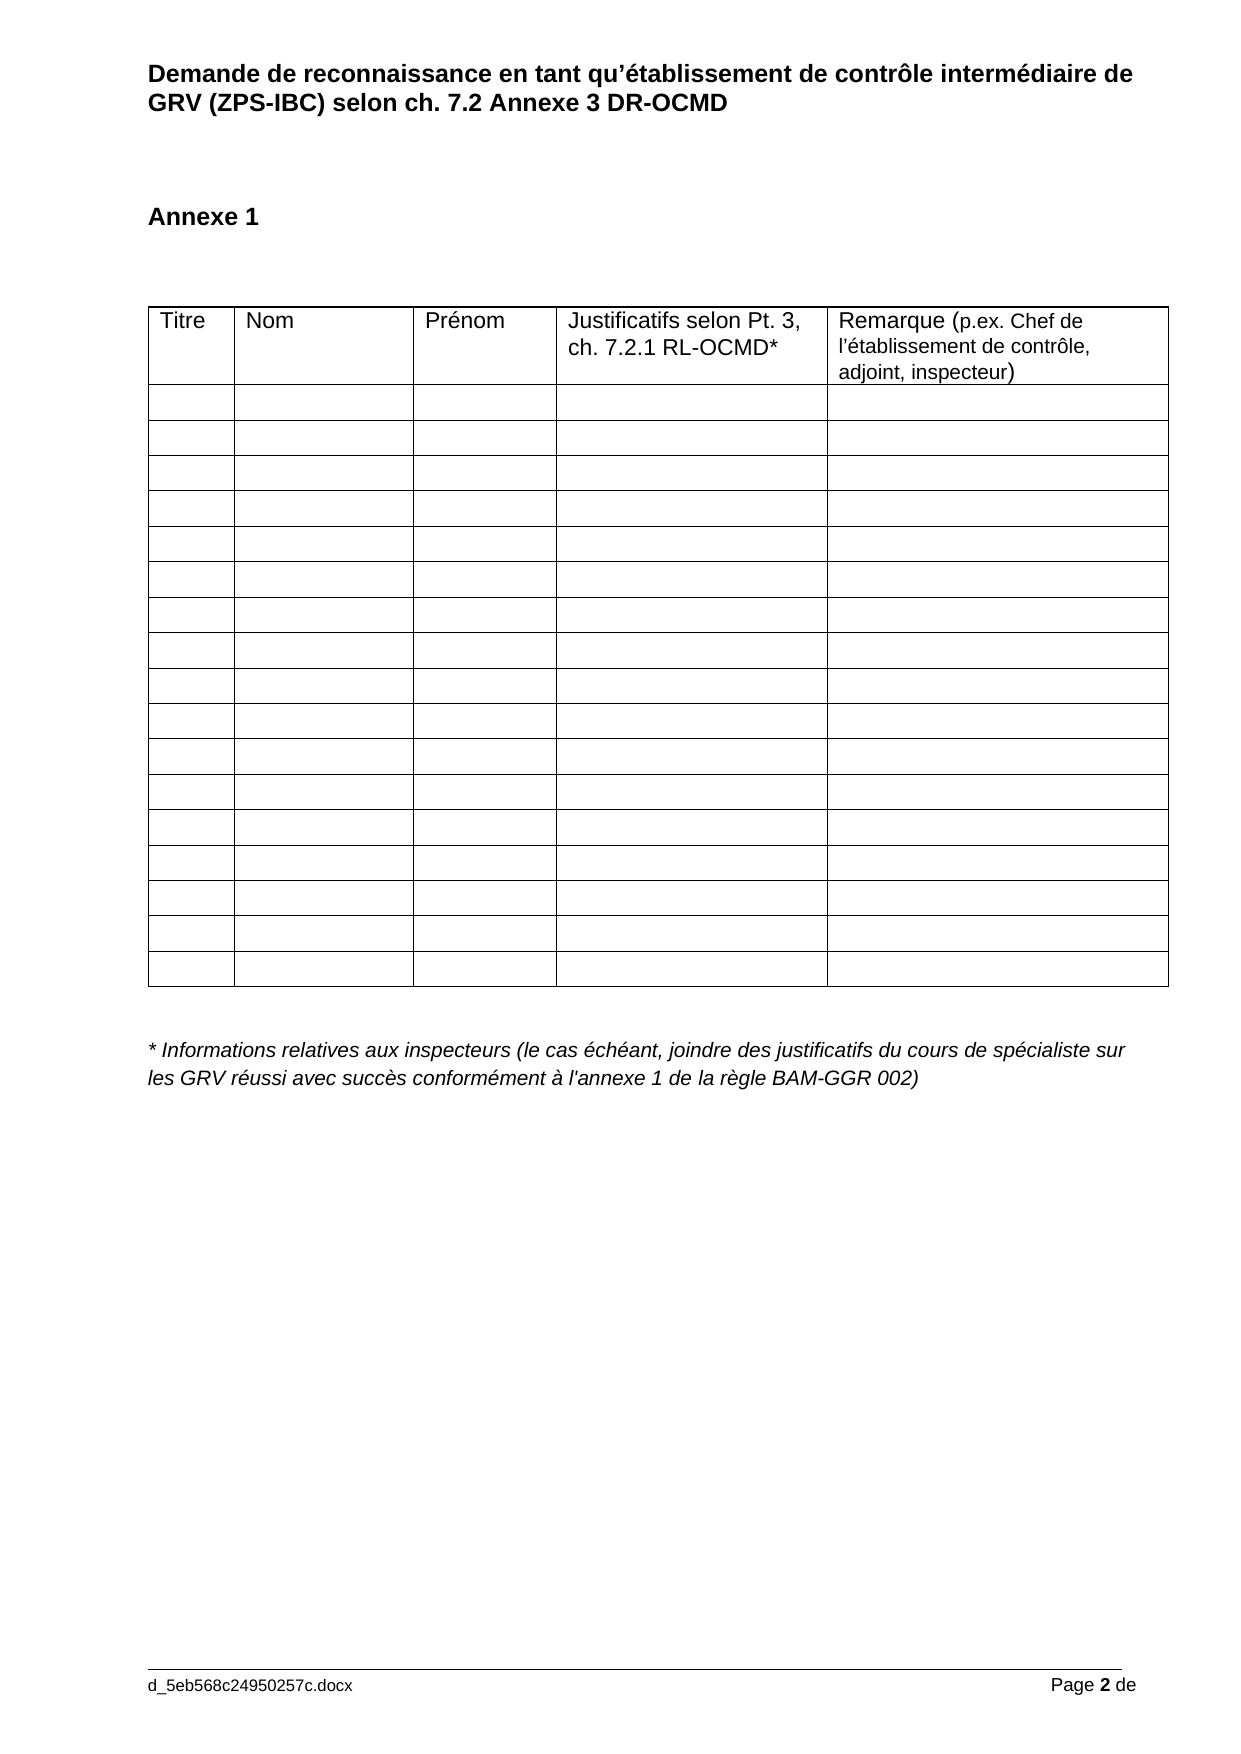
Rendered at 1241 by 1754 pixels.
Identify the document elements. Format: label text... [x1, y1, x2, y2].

table_cell [557, 775, 827, 809]
table_header Prénom [414, 308, 556, 384]
table_cell [828, 846, 1168, 880]
table_cell [149, 669, 234, 703]
table_cell [235, 846, 413, 880]
table_cell [828, 916, 1168, 951]
table_header Remarque (p.ex. Chef de l’établissement de contrôle, adjoint, inspecteur) [828, 308, 1168, 384]
table_cell [149, 598, 234, 632]
table_cell [557, 421, 827, 455]
table_cell [828, 881, 1168, 915]
table_cell [414, 846, 556, 880]
table_cell [235, 916, 413, 951]
table_cell [235, 881, 413, 915]
table_cell [557, 881, 827, 915]
table_cell [149, 421, 234, 455]
table_cell [414, 669, 556, 703]
table_cell [414, 881, 556, 915]
table_cell [414, 704, 556, 738]
table_cell [414, 456, 556, 490]
table_cell [828, 598, 1168, 632]
table_cell [149, 916, 234, 951]
table_cell [414, 562, 556, 597]
table_cell [235, 775, 413, 809]
table_cell [235, 562, 413, 597]
table_cell [149, 952, 234, 986]
table_cell [149, 527, 234, 561]
table_cell [828, 421, 1168, 455]
table_cell [828, 952, 1168, 986]
table_header Titre [149, 308, 234, 384]
table_cell [828, 633, 1168, 667]
table_cell [414, 810, 556, 844]
table_cell [414, 633, 556, 667]
table_cell [828, 385, 1168, 419]
table_cell [149, 491, 234, 526]
table_cell [235, 527, 413, 561]
table_cell [235, 810, 413, 844]
table_cell [557, 952, 827, 986]
table_cell [235, 491, 413, 526]
table_cell [235, 456, 413, 490]
table_cell [414, 916, 556, 951]
table_cell [235, 385, 413, 419]
table_header Justificatifs selon Pt. 3, ch. 7.2.1 RL-OCMD* [557, 308, 827, 384]
table_cell [828, 739, 1168, 774]
table_cell [149, 881, 234, 915]
table_cell [414, 952, 556, 986]
table_cell [235, 952, 413, 986]
table_cell [828, 704, 1168, 738]
text Annexe 1 [148, 202, 1137, 230]
table_cell [557, 633, 827, 667]
table_cell [828, 669, 1168, 703]
table_cell [414, 385, 556, 419]
table_cell [414, 775, 556, 809]
table_cell [557, 456, 827, 490]
table_cell [149, 456, 234, 490]
table_cell [414, 491, 556, 526]
table_cell [557, 527, 827, 561]
table_header Nom [235, 308, 413, 384]
table_cell [235, 704, 413, 738]
table_cell [149, 846, 234, 880]
table_cell [414, 598, 556, 632]
table_cell [235, 598, 413, 632]
table_cell [557, 598, 827, 632]
table_cell [149, 704, 234, 738]
table_cell [557, 562, 827, 597]
table_cell [557, 669, 827, 703]
table_cell [149, 810, 234, 844]
table_cell [828, 562, 1168, 597]
table_cell [828, 527, 1168, 561]
table_cell [414, 527, 556, 561]
table_cell [557, 385, 827, 419]
table_cell [557, 846, 827, 880]
table_cell [149, 775, 234, 809]
table_cell [235, 633, 413, 667]
table_cell [149, 739, 234, 774]
table_cell [557, 704, 827, 738]
table_cell [149, 562, 234, 597]
table_cell [828, 810, 1168, 844]
table_cell [149, 385, 234, 419]
table_cell [828, 456, 1168, 490]
table_cell [414, 421, 556, 455]
text * Informations relatives aux inspecteurs (le cas échéant, joindre des justificatifs du cours de spécialiste sur les GRV réussi avec succès conformément à l'annexe 1 de la règle BAM-GGR 002) [148, 1038, 1137, 1090]
table_cell [828, 775, 1168, 809]
table_cell [235, 739, 413, 774]
table_cell [414, 739, 556, 774]
table_cell [235, 421, 413, 455]
table_cell [828, 491, 1168, 526]
table_cell [557, 491, 827, 526]
table_cell [557, 810, 827, 844]
table_cell [235, 669, 413, 703]
table_cell [149, 633, 234, 667]
table_cell [557, 916, 827, 951]
table_cell [557, 739, 827, 774]
